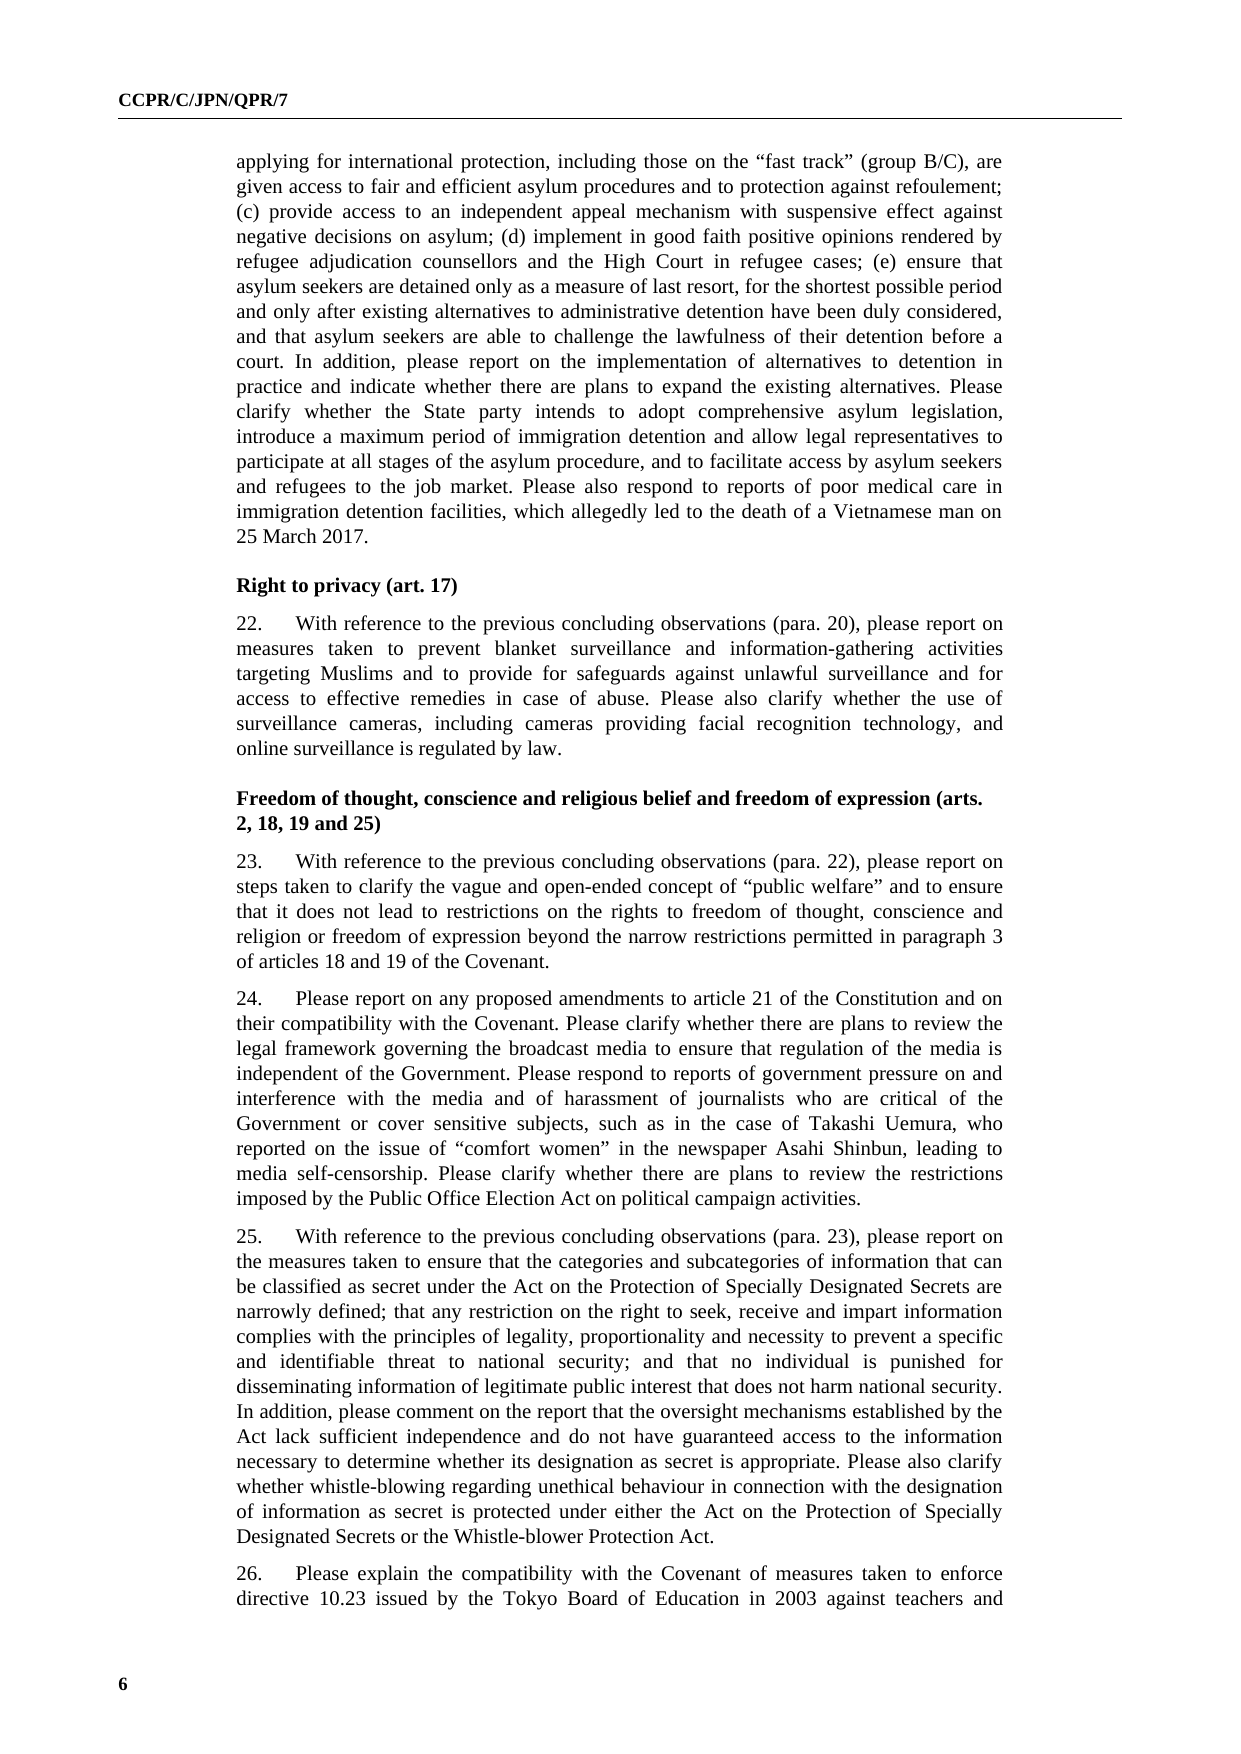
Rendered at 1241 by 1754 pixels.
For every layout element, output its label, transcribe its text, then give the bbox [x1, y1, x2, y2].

text Right to privacy (art. 17) [118, 573, 1004, 598]
text 25. With reference to the previous concluding observations (para. 23), please report on the measures taken to ensure that the categories and subcategories of information that can be classified as secret under the Act on the Protection of Specially Designated Secrets are narrowly defined; that any restriction on the right to seek, receive and impart information complies with the principles of legality, proportionality and necessity to prevent a specific and identifiable threat to national security; and that no individual is punished for disseminating information of legitimate public interest that does not harm national security. In addition, please comment on the report that the oversight mechanisms established by the Act lack sufficient independence and do not have guaranteed access to the information necessary to determine whether its designation as secret is appropriate. Please also clarify whether whistle-blowing regarding unethical behaviour in connection with the designation of information as secret is protected under either the Act on the Protection of Specially Designated Secrets or the Whistle-blower Protection Act. [236, 1223, 1004, 1548]
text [236, 148, 1004, 548]
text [236, 1560, 1004, 1610]
text Freedom of thought, conscience and religious belief and freedom of expression (arts. 2, 18, 19 and 25) [118, 785, 1004, 835]
text 22. With reference to the previous concluding observations (para. 20), please report on measures taken to prevent blanket surveillance and information-gathering activities targeting Muslims and to provide for safeguards against unlawful surveillance and for access to effective remedies in case of abuse. Please also clarify whether the use of surveillance cameras, including cameras providing facial recognition technology, and online surveillance is regulated by law. [236, 610, 1004, 760]
text 23. With reference to the previous concluding observations (para. 22), please report on steps taken to clarify the vague and open-ended concept of “public welfare” and to ensure that it does not lead to restrictions on the rights to freedom of thought, conscience and religion or freedom of expression beyond the narrow restrictions permitted in paragraph 3 of articles 18 and 19 of the Covenant. [236, 848, 1004, 973]
text 24. Please report on any proposed amendments to article 21 of the Constitution and on their compatibility with the Covenant. Please clarify whether there are plans to review the legal framework governing the broadcast media to ensure that regulation of the media is independent of the Government. Please respond to reports of government pressure on and interference with the media and of harassment of journalists who are critical of the Government or cover sensitive subjects, such as in the case of Takashi Uemura, who reported on the issue of “comfort women” in the newspaper Asahi Shinbun, leading to media self-censorship. Please clarify whether there are plans to review the restrictions imposed by the Public Office Election Act on political campaign activities. [236, 985, 1004, 1210]
